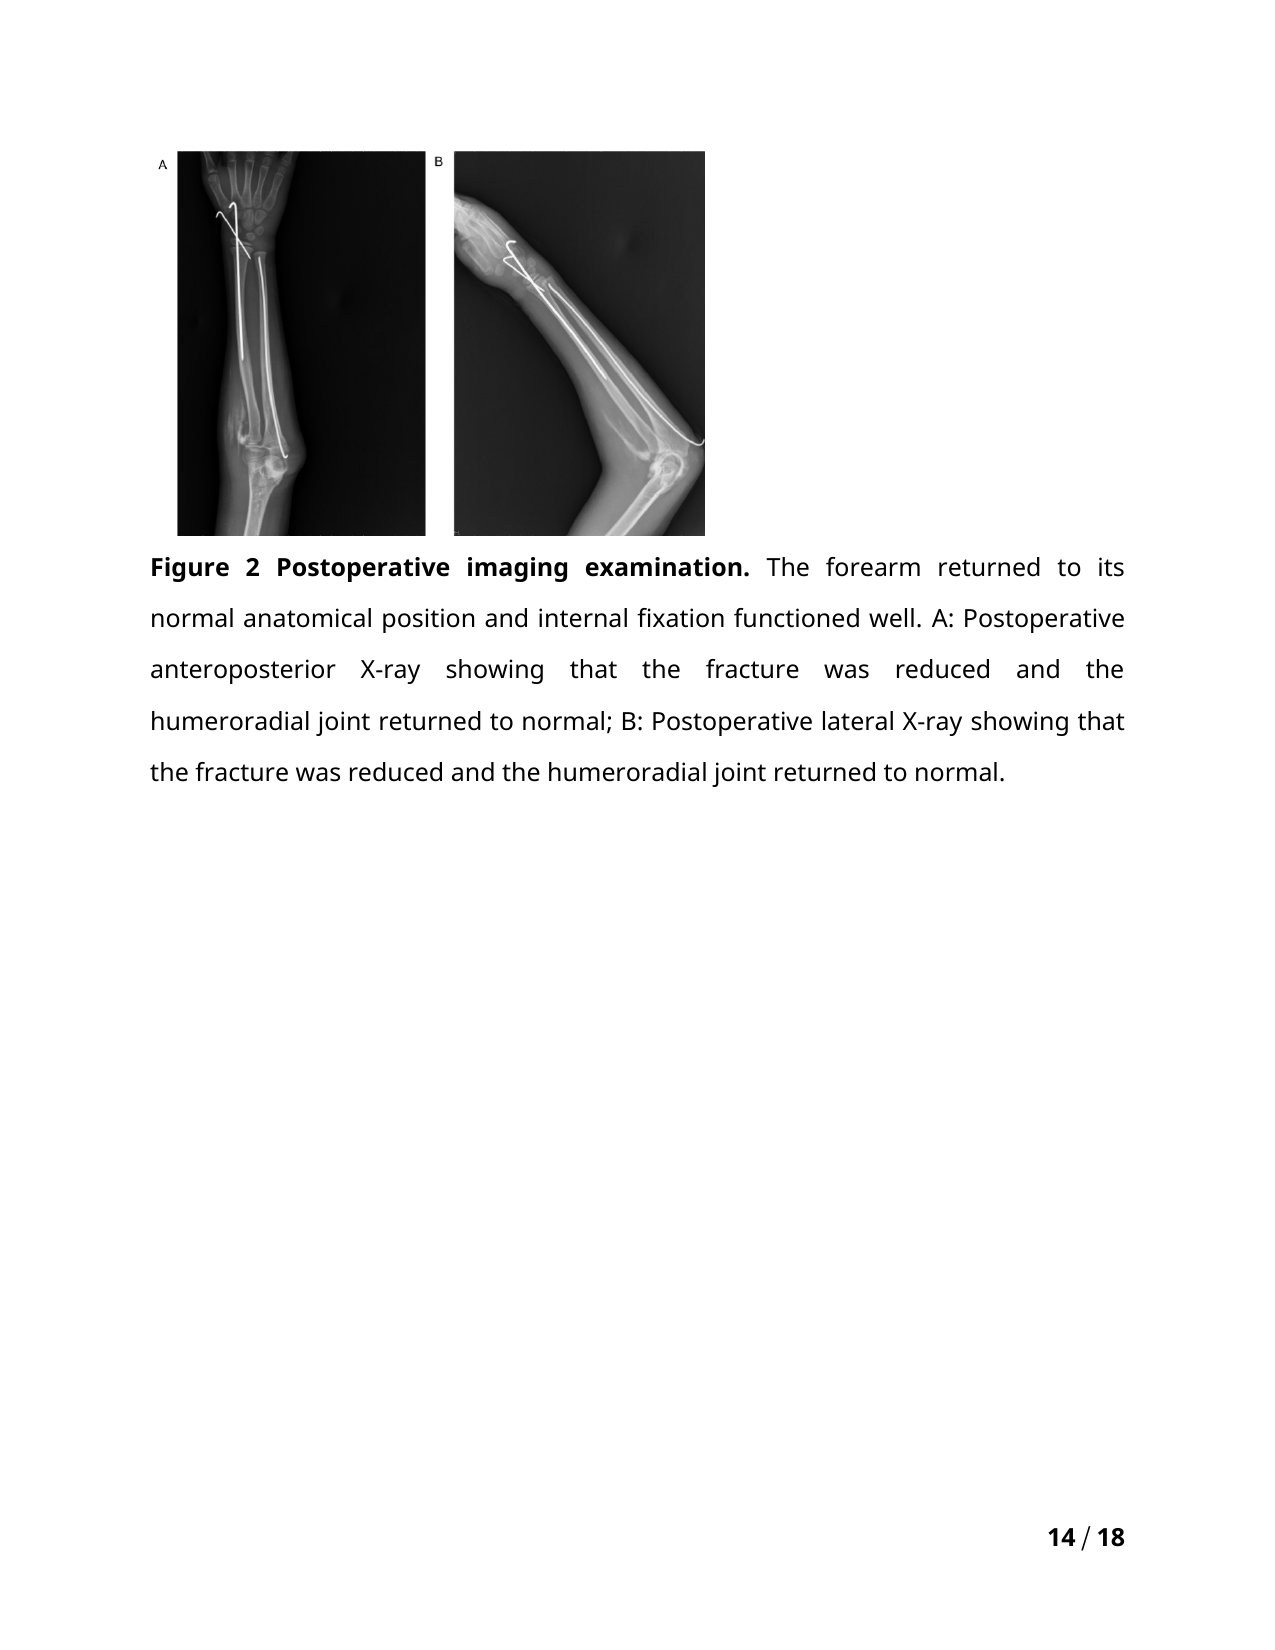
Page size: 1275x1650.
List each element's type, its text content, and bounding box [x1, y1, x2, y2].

text Figure 2 Postoperative imaging examination. The forearm returned to its normal anatomical position and internal fixation functioned well. A: Postoperative anteroposterior X-ray showing that the fracture was reduced and the humeroradial joint returned to normal; B: Postoperative lateral X-ray showing that the fracture was reduced and the humeroradial joint returned to normal. [150, 550, 1125, 788]
picture [150, 150, 705, 536]
